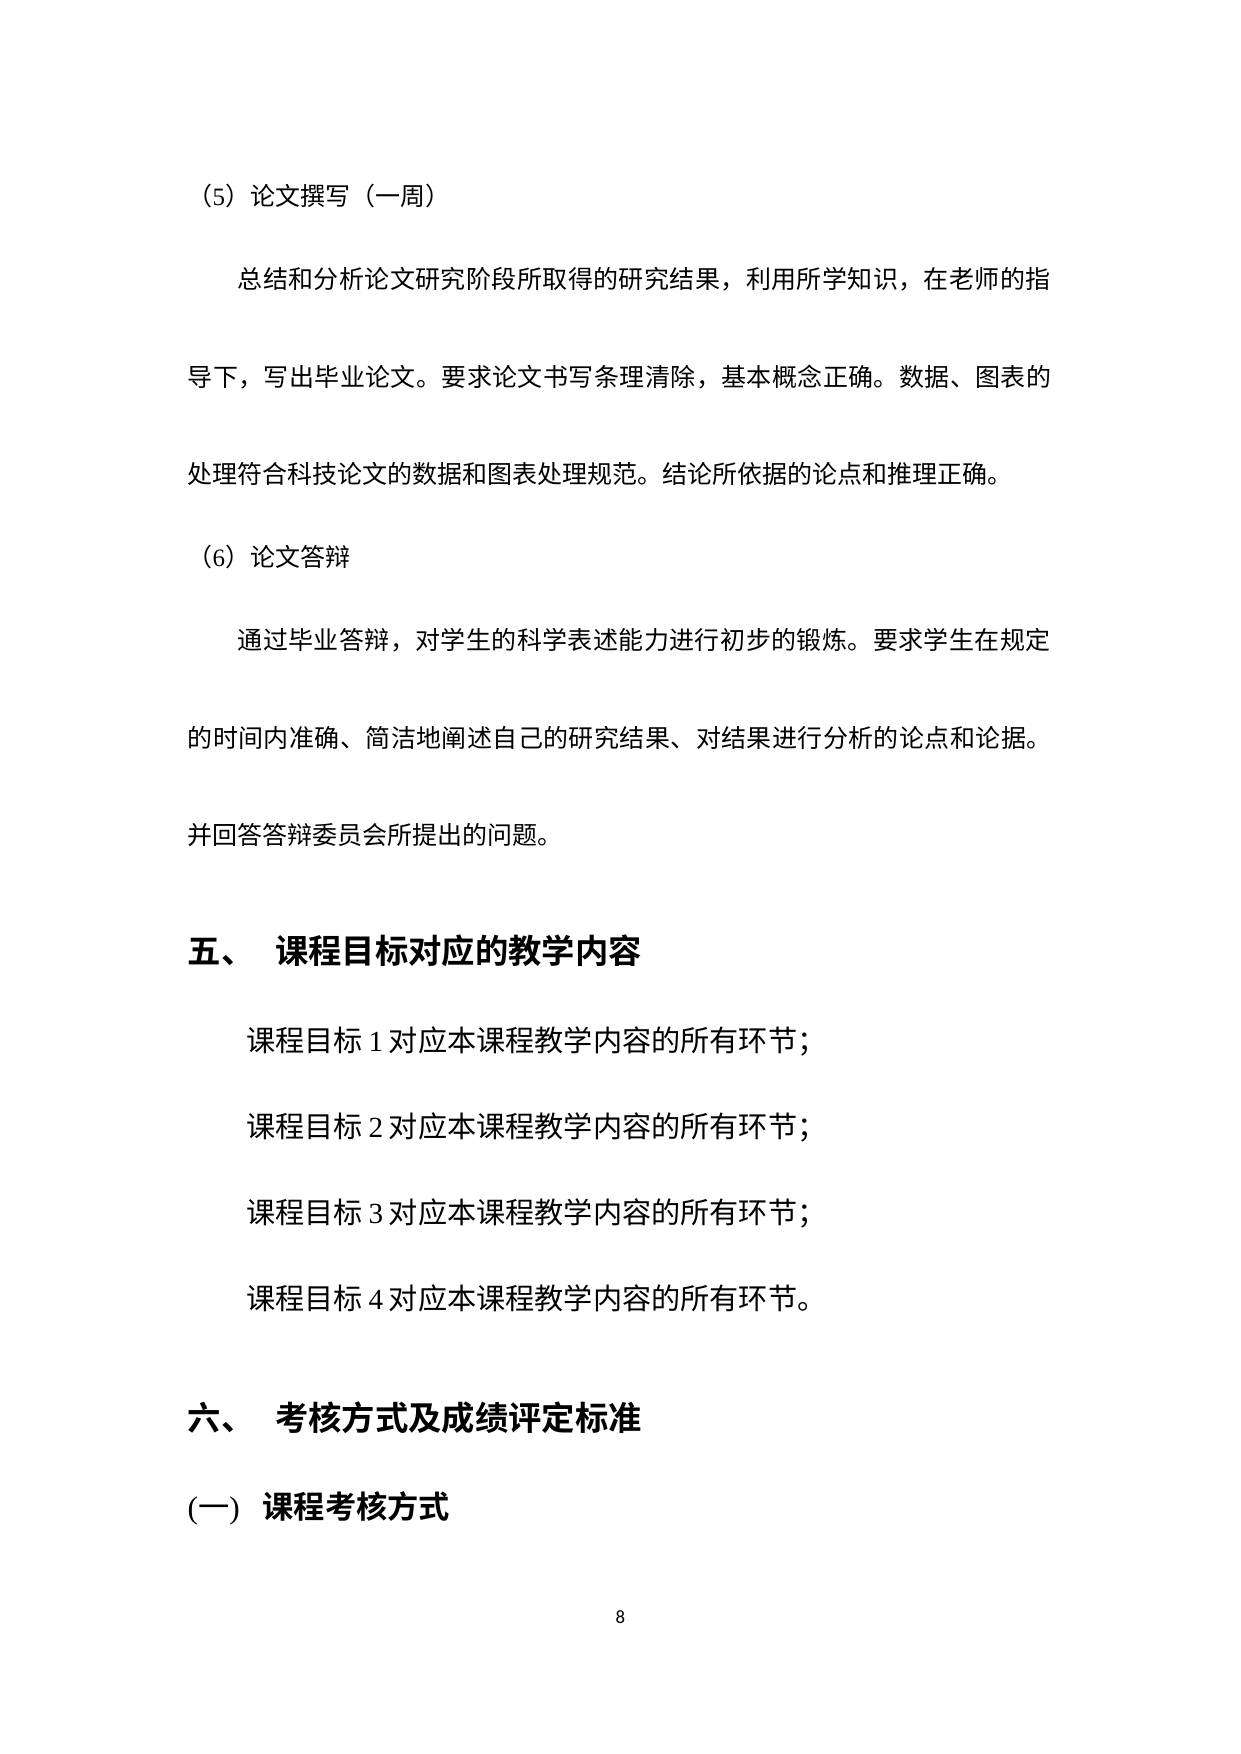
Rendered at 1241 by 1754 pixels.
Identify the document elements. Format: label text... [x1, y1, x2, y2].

list 考核方式及成绩评定标准 [187, 1383, 1053, 1448]
text 课程目标4对应本课程教学内容的所有环节。 [187, 1264, 1053, 1329]
list 课程目标对应的教学内容 [187, 917, 1053, 982]
text 课程目标3对应本课程教学内容的所有环节； [187, 1178, 1053, 1243]
text （5）论文撰写（一周） [187, 162, 1053, 227]
list 课程考核方式 [187, 1472, 1053, 1537]
text 课程目标1对应本课程教学内容的所有环节； [187, 1006, 1053, 1071]
text 通过毕业答辩，对学生的科学表述能力进行初步的锻炼。要求学生在规定的时间内准确、简洁地阐述自己的研究结果、对结果进行分析的论点和论据。并回答答辩委员会所提出的问题。 [187, 606, 1053, 866]
text 课程目标2对应本课程教学内容的所有环节； [187, 1092, 1053, 1157]
text （6）论文答辩 [187, 523, 1053, 588]
text 总结和分析论文研究阶段所取得的研究结果，利用所学知识，在老师的指导下，写出毕业论文。要求论文书写条理清除，基本概念正确。数据、图表的处理符合科技论文的数据和图表处理规范。结论所依据的论点和推理正确。 [187, 245, 1053, 505]
